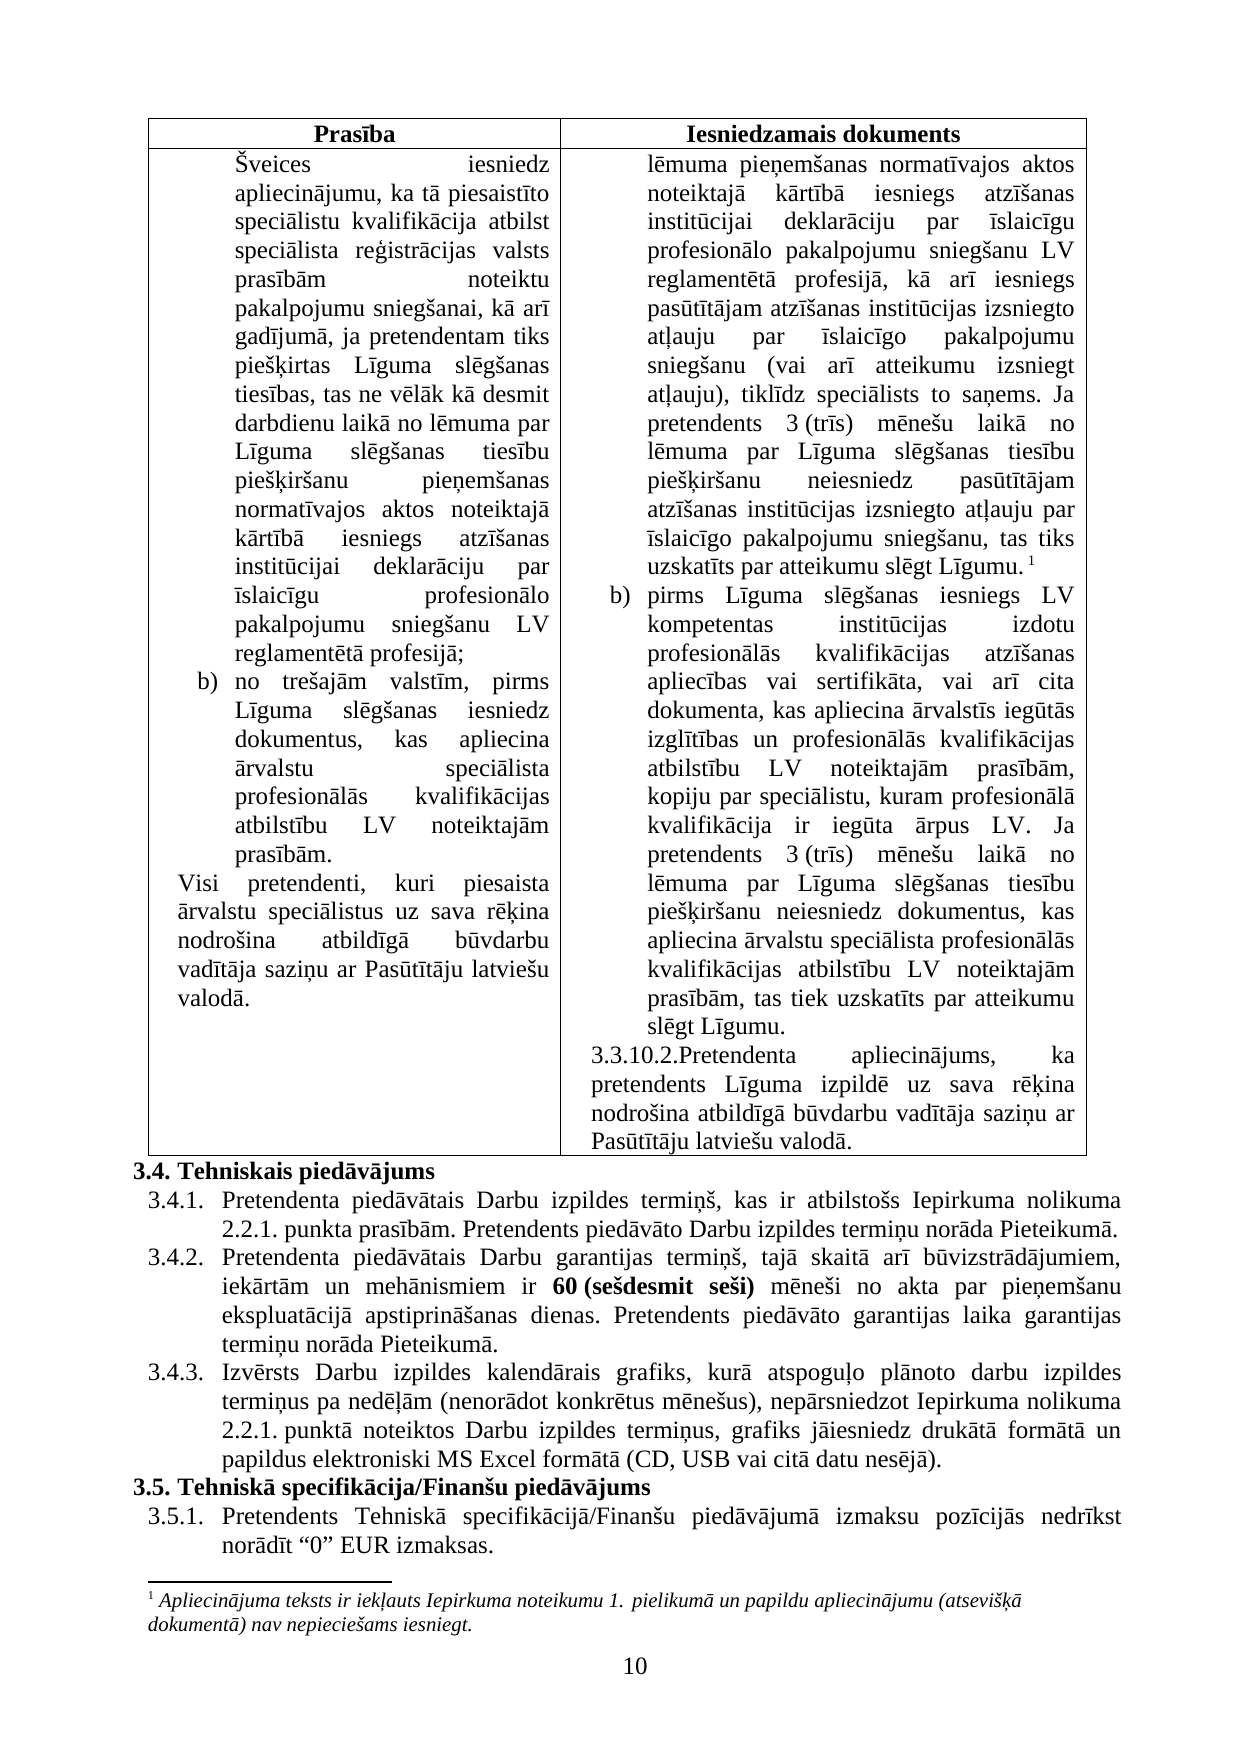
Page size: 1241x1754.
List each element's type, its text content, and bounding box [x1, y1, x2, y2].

subtitle Pretendents Tehniskā specifikācijā/Finanšu piedāvājumā izmaksu pozīcijās nedrīkst norādīt “0” EUR izmaksas. [148, 1501, 1122, 1559]
subtitle Pretendenta piedāvātais Darbu garantijas termiņš, tajā skaitā arī būvizstrādājumiem, iekārtām un mehānismiem ir 60 (sešdesmit seši) mēneši no akta par pieņemšanu ekspluatācijā apstiprināšanas dienas. Pretendents piedāvāto garantijas laika garantijas termiņu norāda Pieteikumā. [148, 1242, 1122, 1357]
subtitle Tehniskā specifikācija/Finanšu piedāvājums [133, 1472, 1122, 1501]
subtitle Tehniskais piedāvājums [133, 1156, 1122, 1185]
subtitle Pretendenta piedāvātais Darbu izpildes termiņš, kas ir atbilstošs Iepirkuma nolikuma 2.2.1. punkta prasībām. Pretendents piedāvāto Darbu izpildes termiņu norāda Pieteikumā. [148, 1185, 1122, 1242]
subtitle Izvērsts Darbu izpildes kalendārais grafiks, kurā atspoguļo plānoto darbu izpildes termiņus pa nedēļām (nenorādot konkrētus mēnešus), nepārsniedzot Iepirkuma nolikuma 2.2.1. punktā noteiktos Darbu izpildes termiņus, grafiks jāiesniedz drukātā formātā un papildus elektroniski MS Excel formātā (CD, USB vai citā datu nesējā). [148, 1357, 1122, 1472]
table_header Prasība [149, 119, 560, 148]
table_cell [561, 149, 1086, 1155]
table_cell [149, 149, 560, 1155]
table_header Iesniedzamais dokuments [561, 119, 1086, 148]
